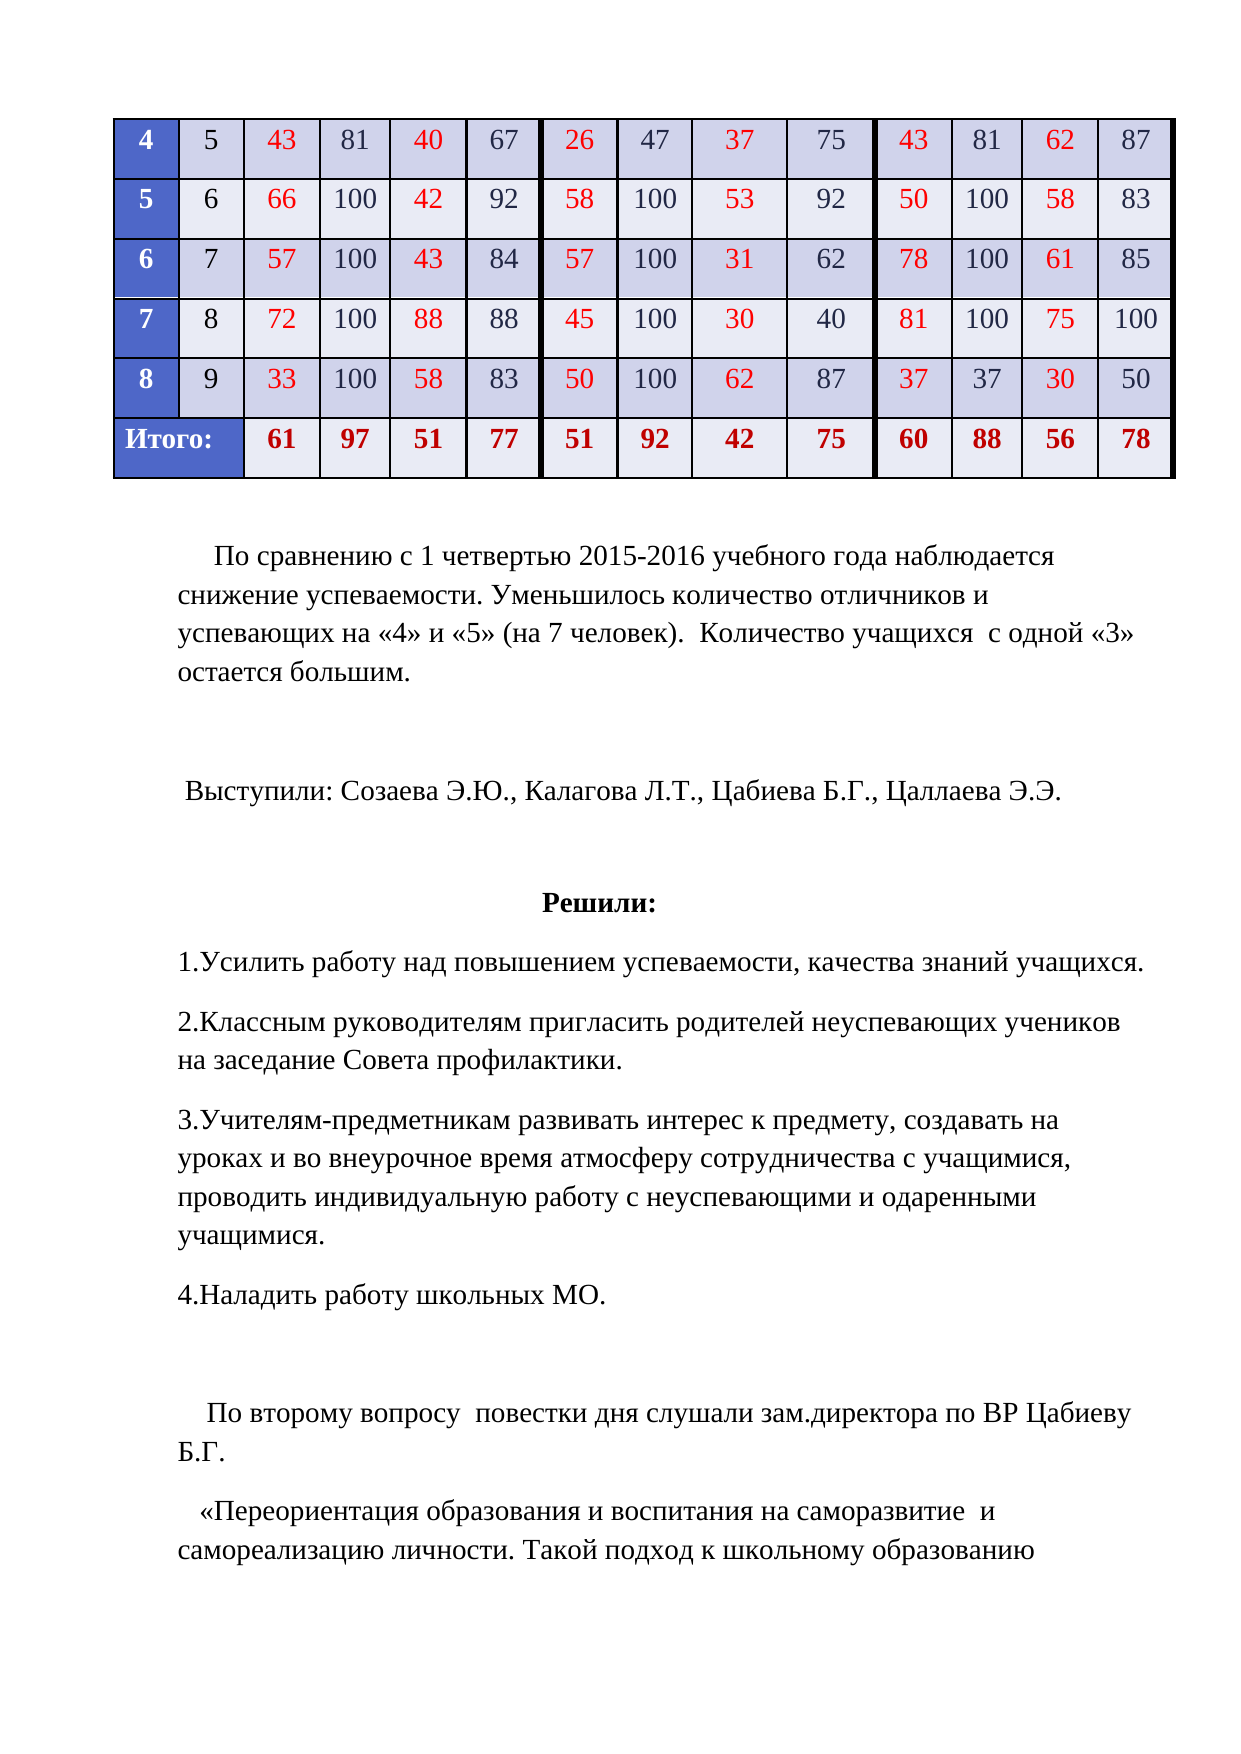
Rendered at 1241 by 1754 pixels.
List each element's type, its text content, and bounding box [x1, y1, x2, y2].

table_cell 62 [788, 240, 872, 297]
table_cell 81 [321, 120, 389, 178]
table_cell 61 [245, 419, 319, 477]
table_cell 50 [544, 359, 616, 417]
table_cell 100 [321, 300, 389, 357]
text 4.Наладить работу школьных МО. [177, 1277, 1152, 1310]
table_cell 43 [245, 120, 319, 178]
table_cell 75 [788, 120, 872, 178]
table_cell 100 [619, 300, 691, 357]
table_cell 42 [391, 180, 465, 238]
table_cell 100 [321, 180, 389, 238]
table_cell 81 [878, 300, 951, 357]
table_cell 100 [1099, 300, 1170, 357]
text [177, 1493, 1152, 1566]
table_cell 100 [321, 359, 389, 417]
table_cell 83 [468, 359, 538, 417]
table_cell 6 [180, 180, 243, 238]
table_cell 40 [788, 300, 872, 357]
table_cell 30 [693, 300, 786, 357]
table_cell 57 [245, 240, 319, 297]
table_cell 45 [544, 300, 616, 357]
text По второму вопросу повестки дня слушали зам.директора по ВР Цабиеву Б.Г. [177, 1396, 1152, 1468]
table_cell 60 [878, 419, 951, 477]
table_cell 50 [1099, 359, 1170, 417]
table_cell 83 [1099, 180, 1170, 238]
table_cell 81 [953, 120, 1021, 178]
table_cell 30 [1023, 359, 1097, 417]
table_cell 7 [180, 240, 243, 297]
table_cell 40 [391, 120, 465, 178]
table_cell 56 [1023, 419, 1097, 477]
table_cell 31 [693, 240, 786, 297]
table_cell 37 [953, 359, 1021, 417]
table_cell 53 [693, 180, 786, 238]
text 3.Учителям-предметникам развивать интерес к предмету, создавать на уроках и во внеурочное время атмосферу сотрудничества с учащимися, проводить индивидуальную работу с неуспевающими и одаренными учащимися. [177, 1102, 1152, 1251]
table_cell 92 [468, 180, 538, 238]
table_cell 4 [115, 120, 178, 178]
table_cell 37 [693, 120, 786, 178]
table_cell 100 [619, 240, 691, 297]
table_cell 100 [953, 300, 1021, 357]
table_cell 66 [245, 180, 319, 238]
table_cell 100 [619, 359, 691, 417]
table_cell 88 [953, 419, 1021, 477]
table_cell 88 [391, 300, 465, 357]
table_cell 97 [321, 419, 389, 477]
table_cell 42 [693, 419, 786, 477]
table_cell 43 [878, 120, 951, 178]
table_cell 87 [788, 359, 872, 417]
table_cell 75 [1023, 300, 1097, 357]
table_cell 100 [321, 240, 389, 297]
table_cell 78 [878, 240, 951, 297]
table_cell 51 [391, 419, 465, 477]
table_cell 58 [1023, 180, 1097, 238]
table_cell 75 [788, 419, 872, 477]
table_cell 33 [245, 359, 319, 417]
table_cell 87 [1099, 120, 1170, 178]
table_cell 92 [788, 180, 872, 238]
table_cell 88 [468, 300, 538, 357]
table_cell 47 [619, 120, 691, 178]
table_cell 62 [693, 359, 786, 417]
text Выступили: Созаева Э.Ю., Калагова Л.Т., Цабиева Б.Г., Цаллаева Э.Э. [177, 773, 1152, 806]
table_cell 92 [619, 419, 691, 477]
table_cell 26 [544, 120, 616, 178]
table_cell 62 [1023, 120, 1097, 178]
table_cell 100 [619, 180, 691, 238]
table_cell 58 [391, 359, 465, 417]
table_cell 37 [878, 359, 951, 417]
table_cell 43 [391, 240, 465, 297]
text Решили: [177, 885, 1152, 919]
table_cell 8 [180, 300, 243, 357]
table_cell 6 [115, 240, 178, 297]
table_cell 72 [245, 300, 319, 357]
table_cell 100 [953, 240, 1021, 297]
table_cell 58 [544, 180, 616, 238]
table_cell 100 [953, 180, 1021, 238]
table_cell 50 [878, 180, 951, 238]
text 2.Классным руководителям пригласить родителей неуспевающих учеников на заседание Совета профилактики. [177, 1004, 1152, 1076]
table_cell 57 [544, 240, 616, 297]
table_cell 5 [180, 120, 243, 178]
table_cell 85 [1099, 240, 1170, 297]
table_cell 7 [115, 300, 178, 357]
table_cell 5 [115, 180, 178, 238]
table_cell 77 [468, 419, 538, 477]
table_cell 8 [115, 359, 178, 417]
text По сравнению с 1 четвертью 2015-2016 учебного года наблюдается снижение успеваемости. Уменьшилось количество отличников и успевающих на «4» и «5» (на 7 человек). Количество учащихся с одной «3» остается большим. [177, 538, 1152, 687]
table_cell 67 [468, 120, 538, 178]
table_cell 9 [180, 359, 243, 417]
table_cell 78 [1099, 419, 1170, 477]
table_cell 61 [1023, 240, 1097, 297]
table_cell Итого: [115, 419, 243, 477]
text 1.Усилить работу над повышением успеваемости, качества знаний учащихся. [177, 944, 1152, 978]
table_cell 51 [544, 419, 616, 477]
table_cell 84 [468, 240, 538, 297]
